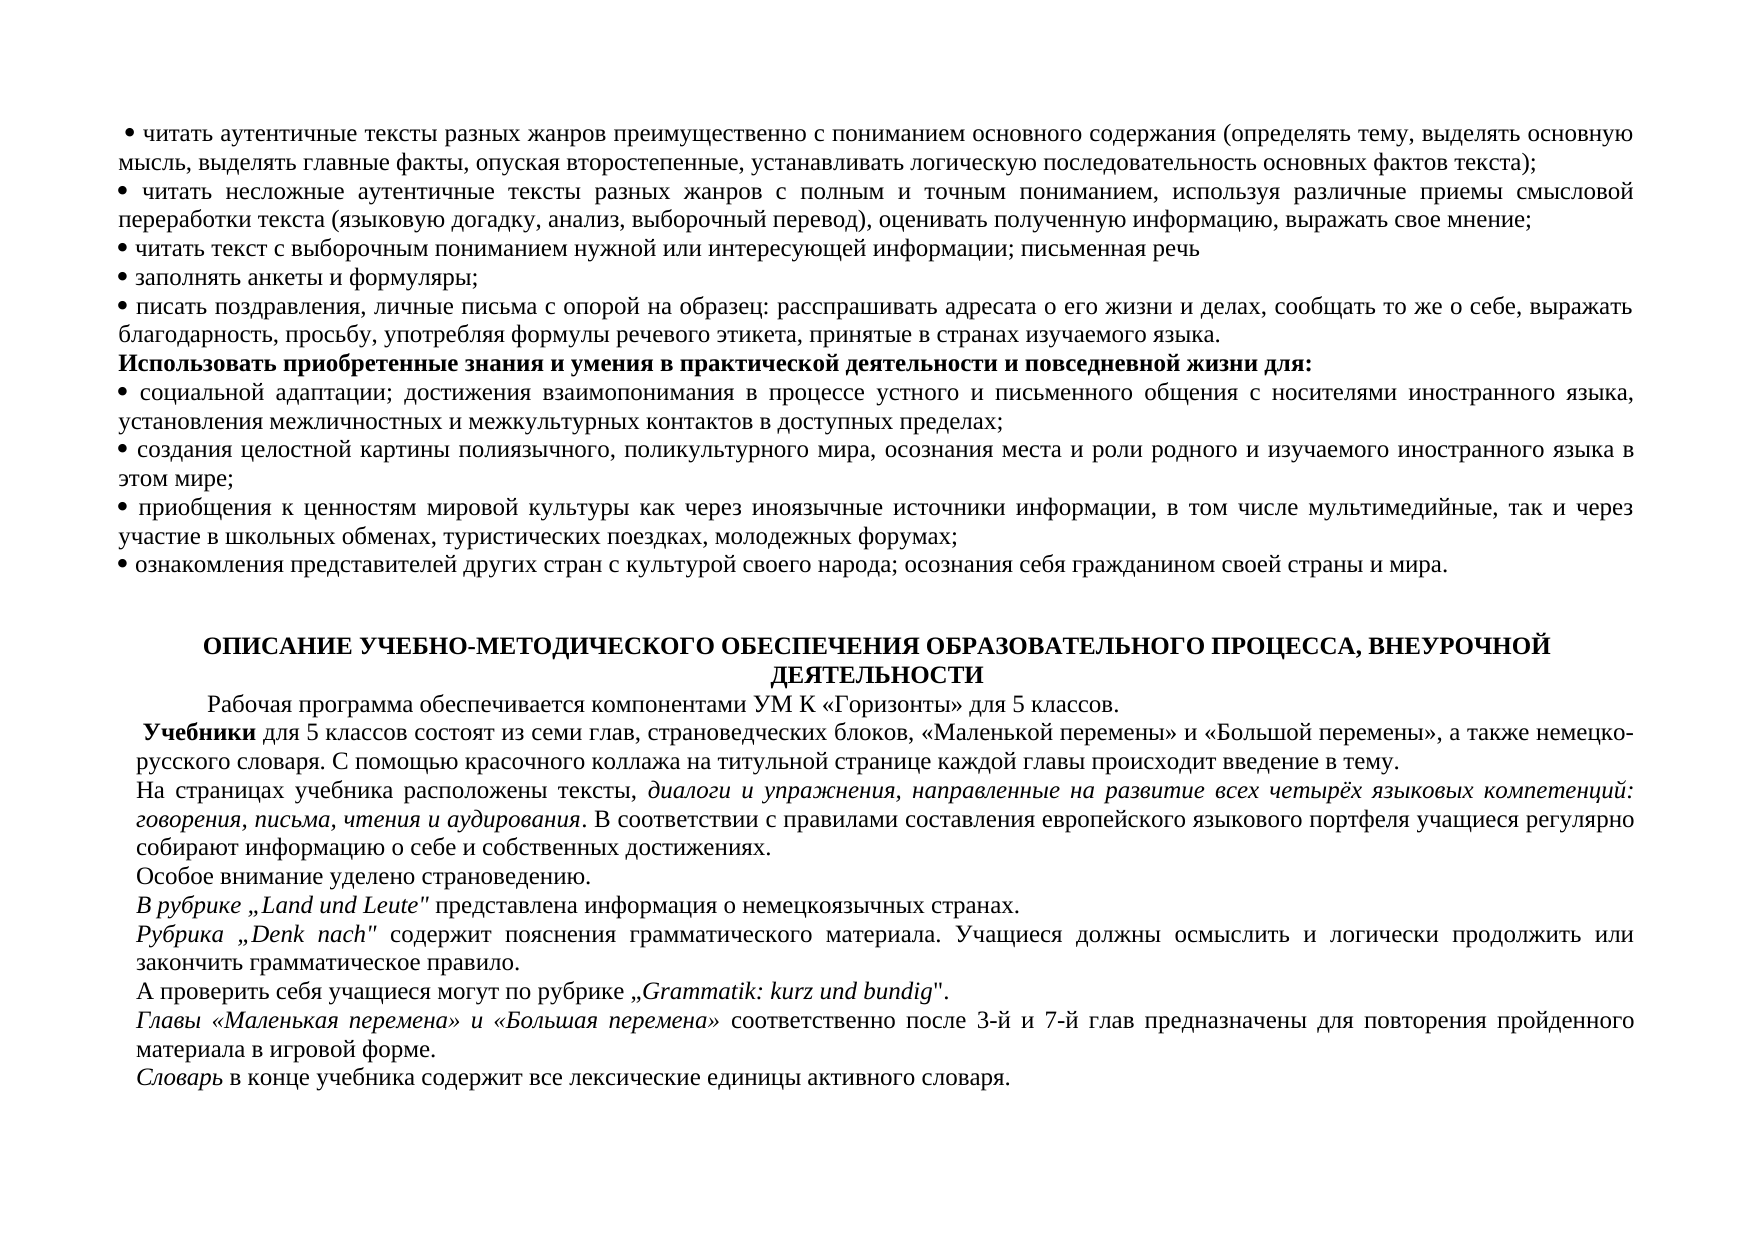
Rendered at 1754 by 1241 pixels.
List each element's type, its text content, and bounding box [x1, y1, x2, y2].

text читать текст с выборочным пониманием нужной или интересующей информации; письменная речь [118, 233, 1636, 262]
text Рабочая программа обеспечивается компонентами УМ К «Горизонты» для 5 классов. [118, 689, 1636, 717]
text Рубрика „Denk nach" содержит пояснения грамматического материала. Учащиеся должны осмыслить и логически продолжить или закончить грамматическое правило. [136, 919, 1636, 976]
text социальной адаптации; достижения взаимопонимания в процессе устного и письменного общения с носителями иностранного языка, установления межличностных и межкультурных контактов в доступных пределах; [118, 377, 1636, 434]
text писать поздравления, личные письма с опорой на образец: расспрашивать адресата о его жизни и делах, сообщать то же о себе, выражать благодарность, просьбу, употребляя формулы речевого этикета, принятые в странах изучаемого языка. [118, 291, 1636, 348]
text создания целостной картины полиязычного, поликультурного мира, осознания места и роли родного и изучаемого иностранного языка в этом мире; [118, 434, 1636, 492]
text В рубрике „Land und Leute" представлена информация о немецкоязычных странах. [136, 890, 1636, 919]
text приобщения к ценностям мировой культуры как через иноязычные источники информации, в том числе мультимедийные, так и через участие в школьных обменах, туристических поездках, молодежных форумах; [118, 492, 1636, 549]
text ознакомления представителей других стран с культурой своего народа; осознания себя гражданином своей страны и мира. [118, 549, 1636, 578]
text читать несложные аутентичные тексты разных жанров с полным и точным пониманием, используя различные приемы смысловой переработки текста (языковую догадку, анализ, выборочный перевод), оценивать полученную информацию, выражать свое мнение; [118, 176, 1636, 233]
text ОПИСАНИЕ УЧЕБНО-МЕТОДИЧЕСКОГО ОБЕСПЕЧЕНИЯ ОБРАЗОВАТЕЛЬНОГО ПРОЦЕССА, ВНЕУРОЧНОЙ ДЕЯТЕЛЬНОСТИ [118, 631, 1636, 689]
text Учебники для 5 классов состоят из семи глав, страноведческих блоков, «Маленькой перемены» и «Большой перемены», а также немецко-русского словаря. С помощью красочного коллажа на титульной странице каждой главы происходит введение в тему. [136, 717, 1636, 775]
text Главы «Маленькая перемена» и «Большая перемена» соответственно после 3-й и 7-й глав предназначены для повторения пройденного материала в игровой форме. [136, 1005, 1636, 1062]
text заполнять анкеты и формуляры; [118, 262, 1636, 291]
text Словарь в конце учебника содержит все лексические единицы активного словаря. [136, 1062, 1636, 1091]
text Особое внимание уделено страноведению. [136, 861, 1636, 890]
text читать аутентичные тексты разных жанров преимущественно с пониманием основного содержания (определять тему, выделять основную мысль, выделять главные факты, опуская второстепенные, устанавливать логическую последовательность основных фактов текста); [118, 118, 1636, 176]
text Использовать приобретенные знания и умения в практической деятельности и повседневной жизни для: [118, 348, 1636, 377]
text На страницах учебника расположены тексты, диалоги и упражнения, направленные на развитие всех четырёх языковых компетенций: говорения, письма, чтения и аудирования. В соответствии с правилами составления европейского языкового портфеля учащиеся регулярно собирают информацию о себе и собственных достижениях. [136, 775, 1636, 861]
text А проверить себя учащиеся могут по рубрике „Grammatik: kurz und bundig". [136, 976, 1636, 1005]
